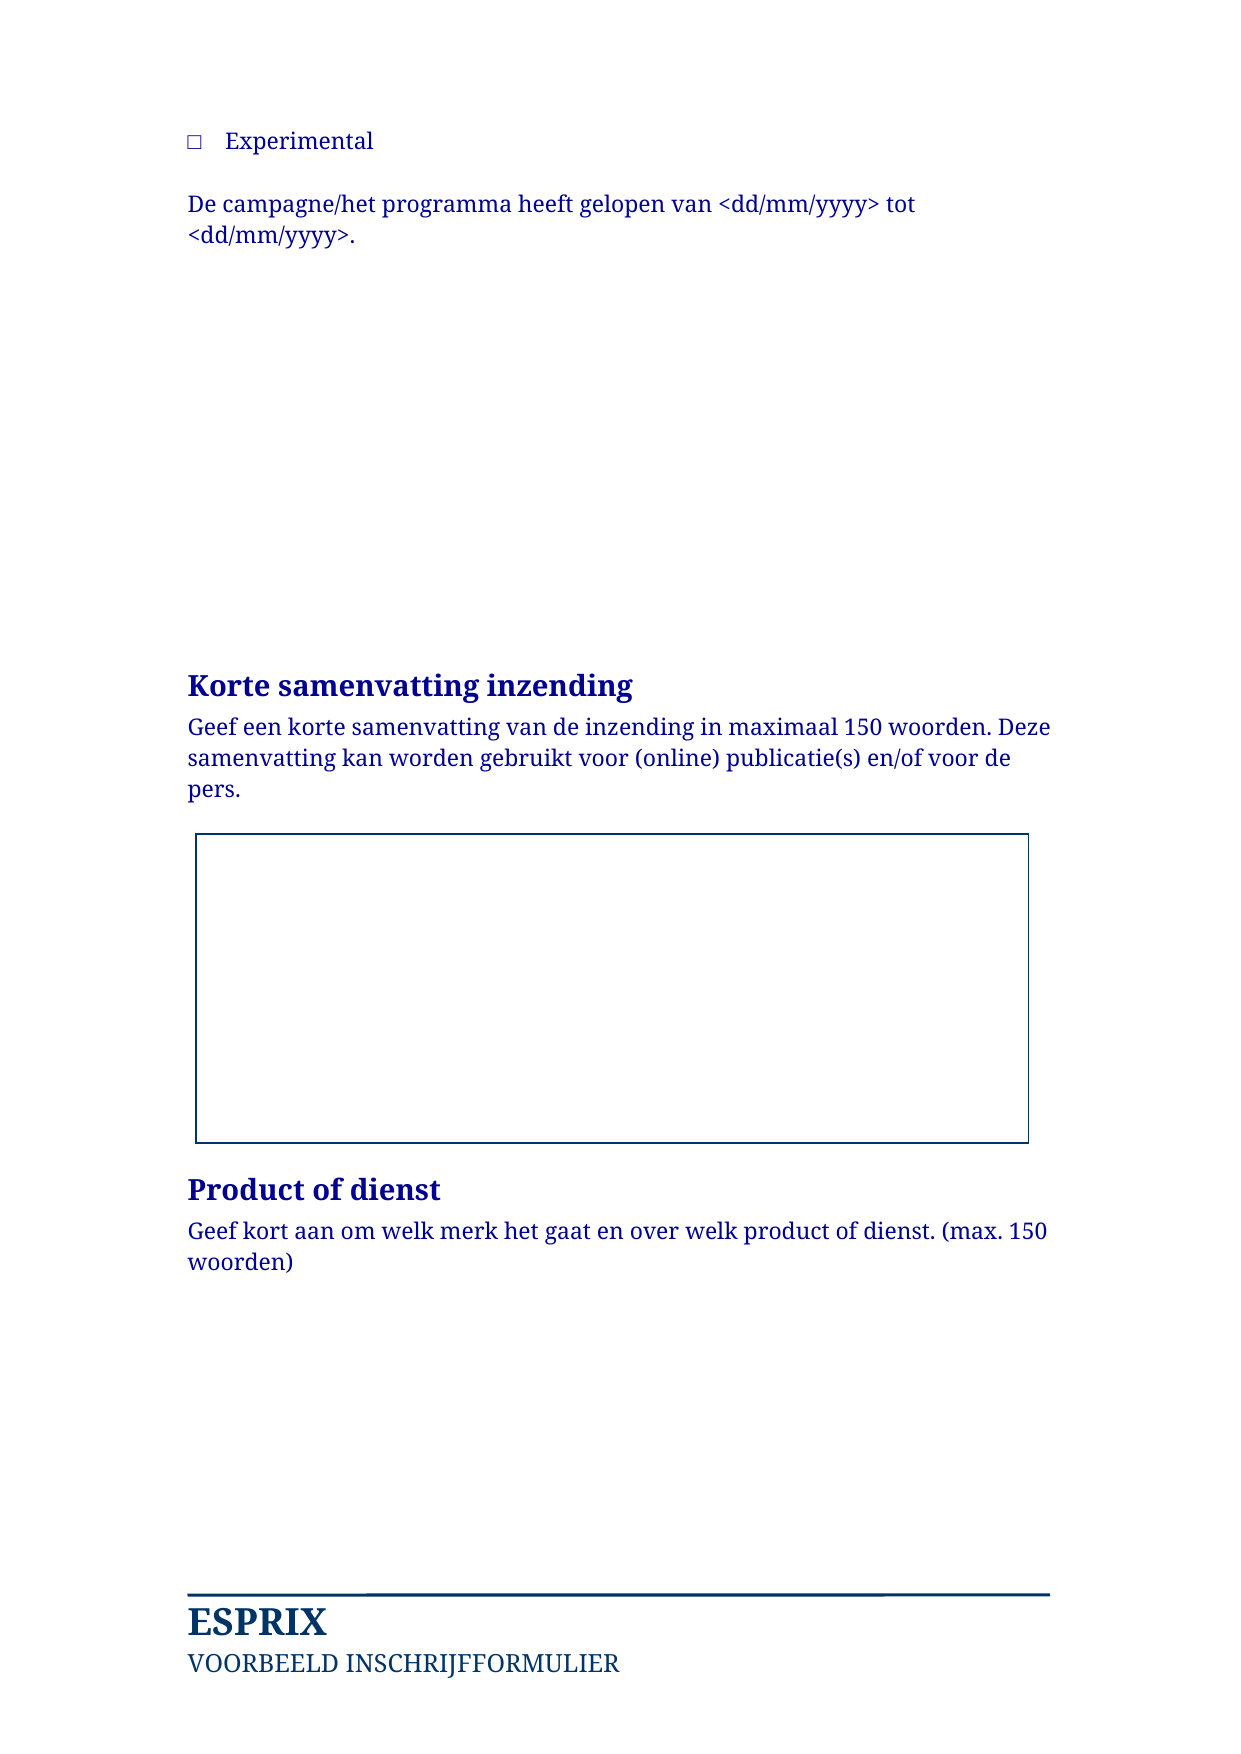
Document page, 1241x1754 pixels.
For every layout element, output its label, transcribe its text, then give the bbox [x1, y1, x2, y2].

text Geef kort aan om welk merk het gaat en over welk product of dienst. (max. 150 woorden) [187, 1215, 1053, 1306]
text Geef een korte samenvatting van de inzending in maximaal 150 woorden. Deze samenvatting kan worden gebruikt voor (online) publicatie(s) en/of voor de pers. [187, 711, 1053, 833]
subtitle Korte samenvatting inzending [187, 665, 1053, 704]
text De campagne/het programma heeft gelopen van <dd/mm/yyyy> tot <dd/mm/yyyy>. [187, 188, 1053, 250]
subtitle Product of dienst [187, 858, 1053, 1208]
list Experimental [187, 125, 1053, 156]
